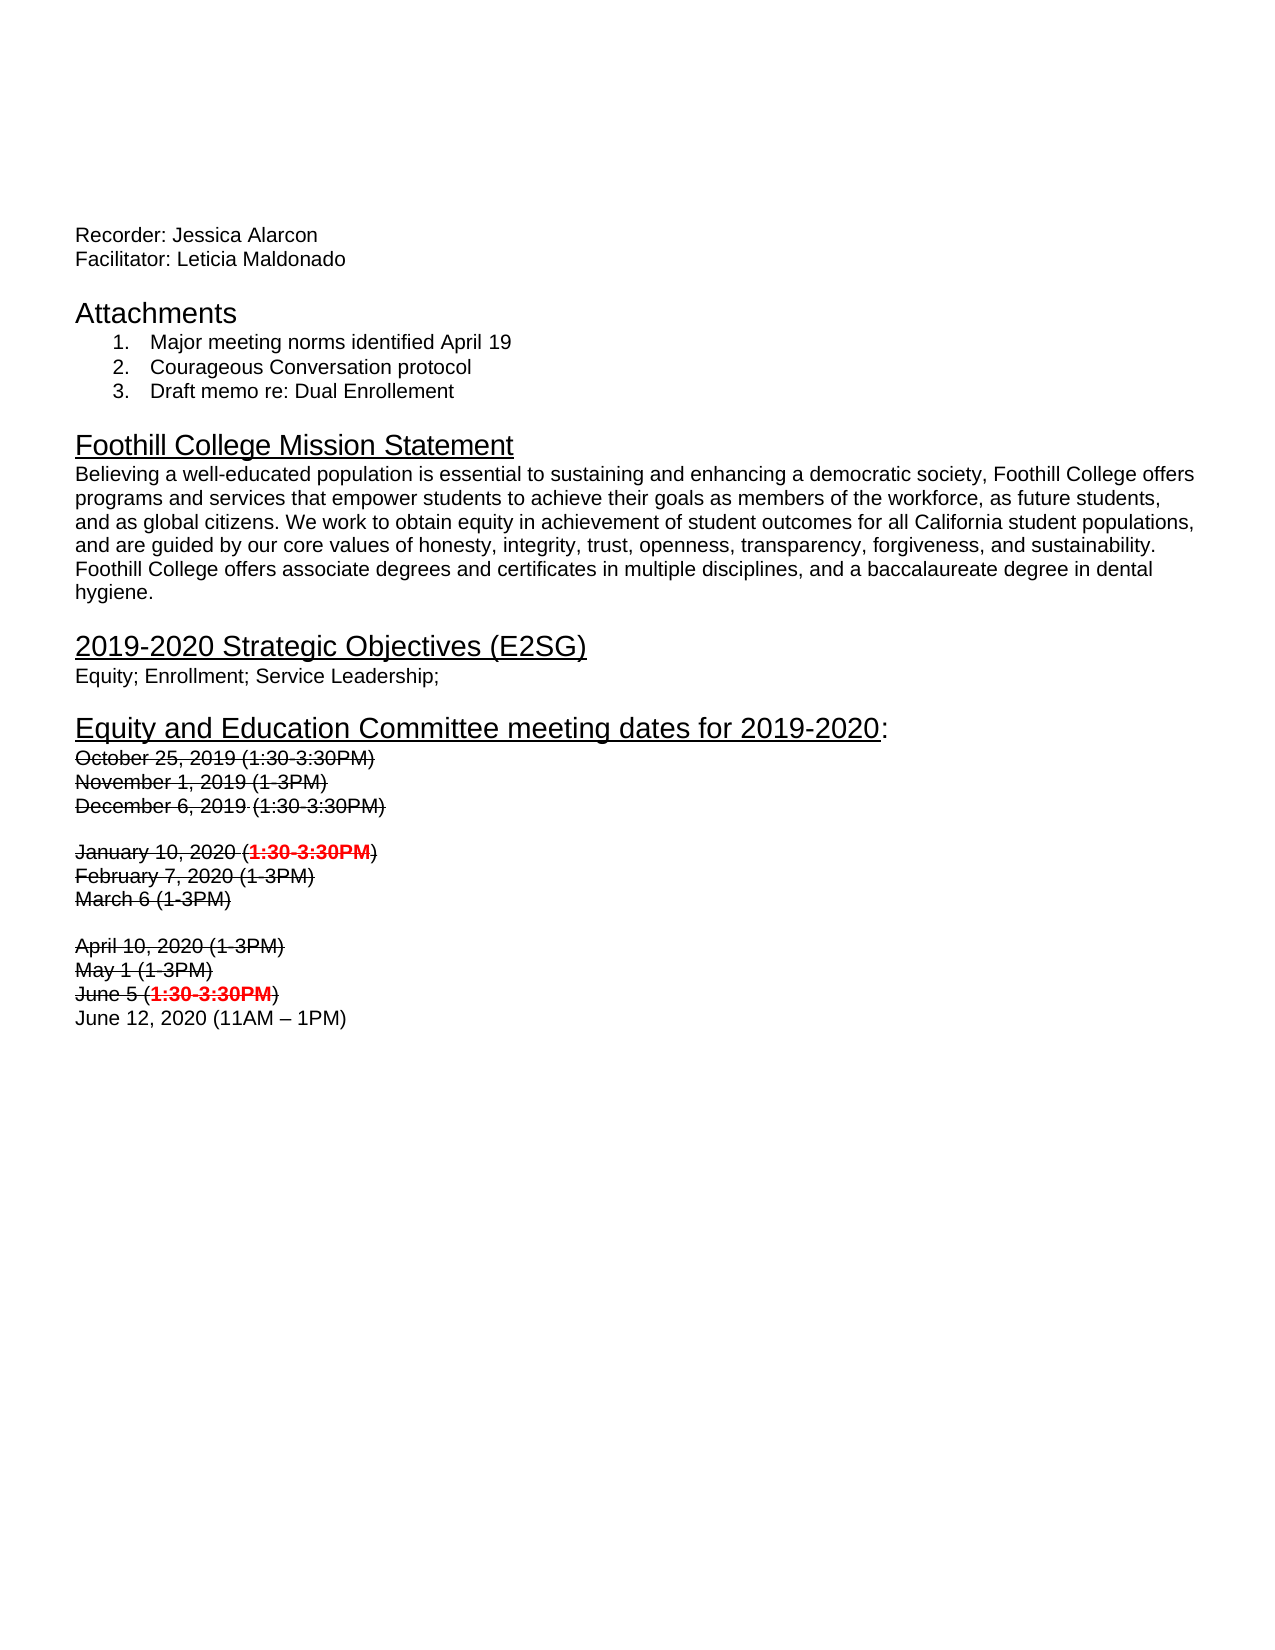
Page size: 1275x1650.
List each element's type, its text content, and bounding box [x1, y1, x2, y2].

text November 1, 2019 (1-3PM) December 6, 2019 (1:30-3:30PM) [75, 770, 421, 817]
subtitle Foothill College Mission Statement [75, 428, 1275, 461]
subtitle Attachments [75, 296, 1275, 329]
list Major meeting norms identified April 19 [112, 330, 1275, 355]
text June 12, 2020 (11AM – 1PM) [75, 1006, 1275, 1030]
text April 10, 2020 (1-3PM) May 1 (1-3PM) [75, 935, 287, 982]
text June 5 (1:30-3:30PM) [75, 982, 1275, 1006]
subtitle Equity and Education Committee meeting dates for 2019-2020: [75, 711, 1275, 745]
subtitle 2019-2020 Strategic Objectives (E2SG) [75, 629, 1275, 662]
text Believing a well-educated population is essential to sustaining and enhancing a democratic society, Foothill College offers programs and services that empower students to achieve their goals as members of the workforce, as future students, and as global citizens. We work to obtain equity in achievement of student outcomes for all California student populations, and are guided by our core values of honesty, integrity, trust, openness, transparency, forgiveness, and sustainability. [75, 463, 1197, 557]
list Draft memo re: Dual Enrollement [112, 379, 1275, 403]
text Recorder: Jessica Alarcon Facilitator: Leticia Maldonado [75, 224, 348, 271]
text Foothill College offers associate degrees and certificates in multiple disciplines, and a baccalaureate degree in dental hygiene. [75, 557, 1197, 604]
list Courageous Conversation protocol [112, 355, 1275, 379]
text Equity; Enrollment; Service Leadership; [75, 663, 1275, 687]
text January 10, 2020 (1:30-3:30PM) [75, 840, 1275, 865]
text February 7, 2020 (1-3PM) March 6 (1-3PM) [75, 865, 317, 911]
text October 25, 2019 (1:30-3:30PM) [75, 746, 1275, 770]
